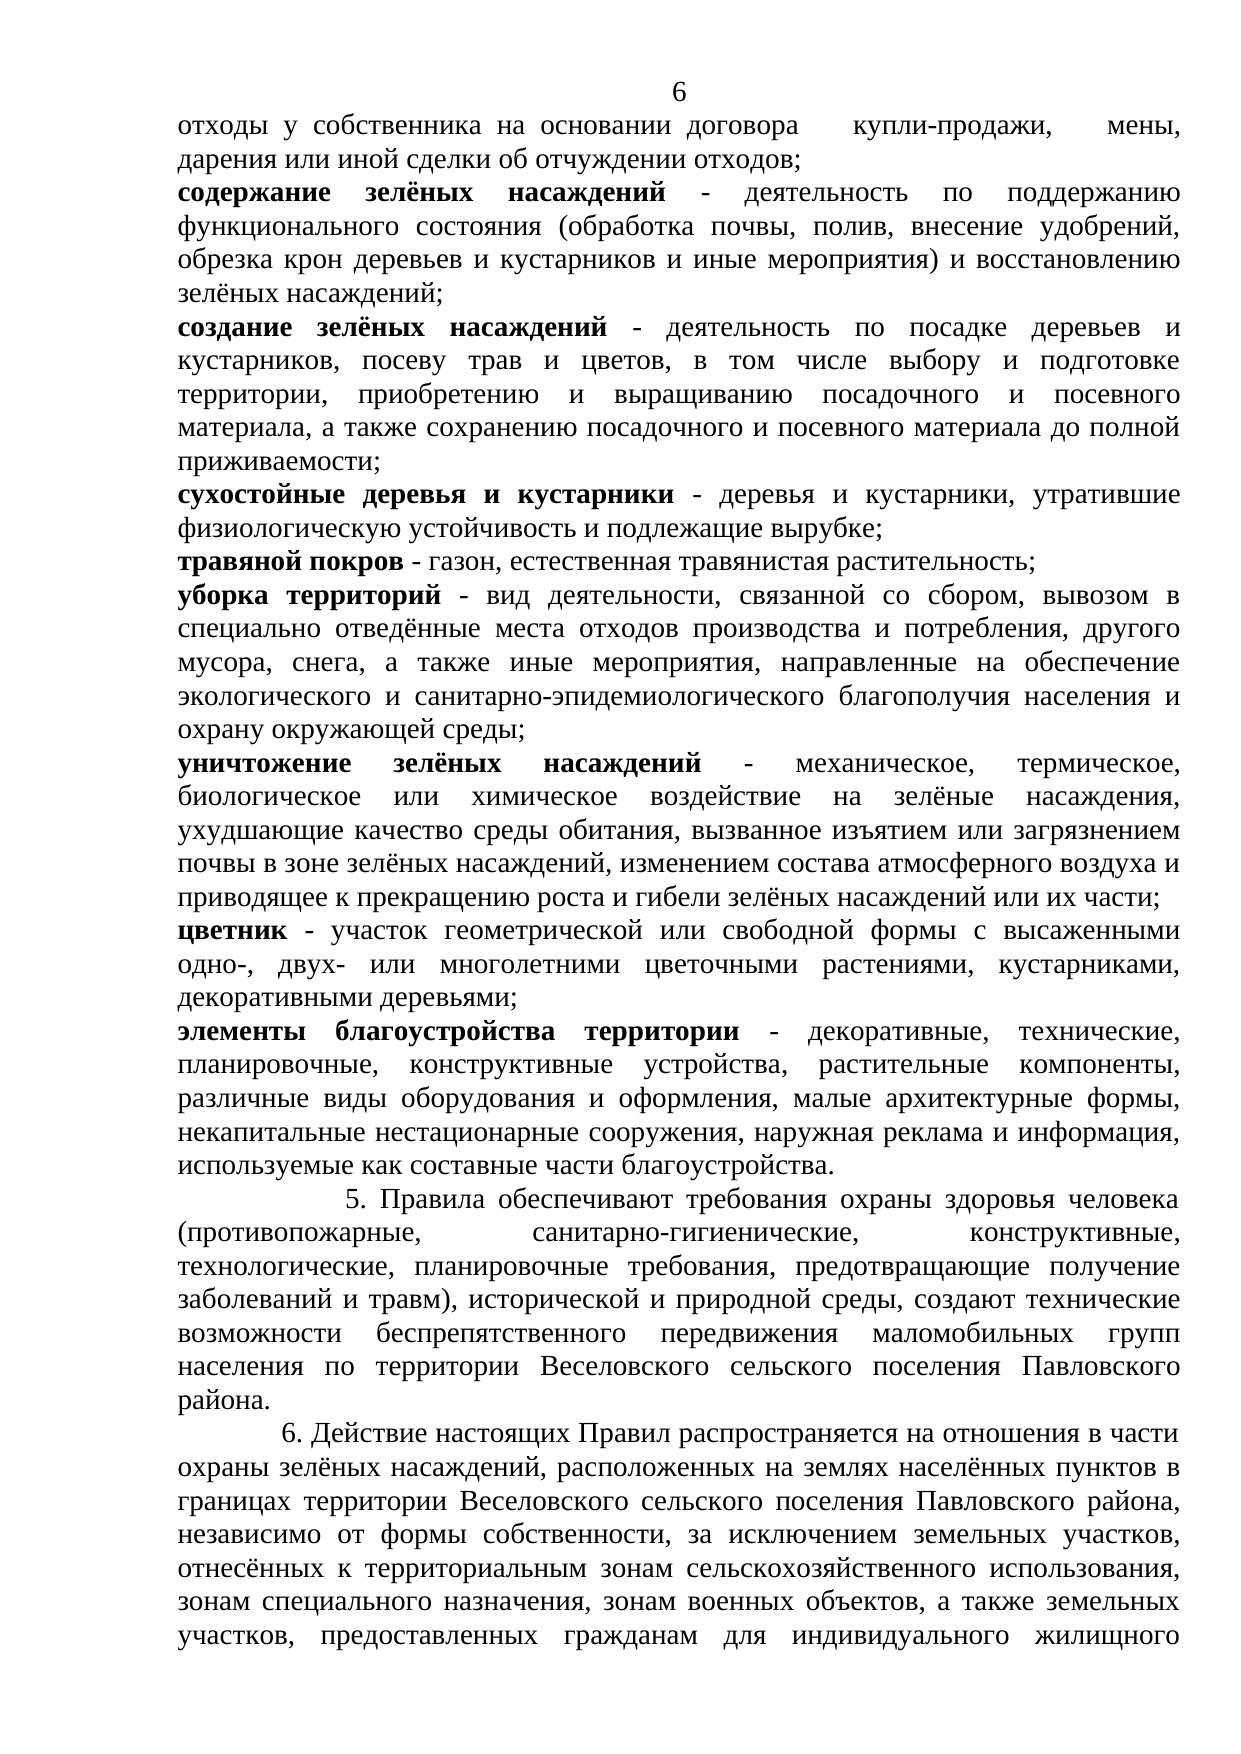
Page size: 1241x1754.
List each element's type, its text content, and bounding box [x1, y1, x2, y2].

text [177, 1416, 1181, 1650]
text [177, 107, 1181, 174]
text создание зелёных насаждений - деятельность по посадке деревьев и кустарников, посеву трав и цветов, в том числе выбору и подготовке территории, приобретению и выращиванию посадочного и посевного материала, а также сохранению посадочного и посевного материала до полной приживаемости; [177, 309, 1181, 476]
text 5. Правила обеспечивают требования охраны здоровья человека (противопожарные, санитарно-гигиенические, конструктивные, технологические, планировочные требования, предотвращающие получение заболеваний и травм), исторической и природной среды, создают технические возможности беспрепятственного передвижения маломобильных групп населения по территории Веселовского сельского поселения Павловского района. [177, 1181, 1181, 1416]
text уборка территорий - вид деятельности, связанной со сбором, вывозом в специально отведённые места отходов производства и потребления, другого мусора, снега, а также иные мероприятия, направленные на обеспечение экологического и санитарно-эпидемиологического благополучия населения и охрану окружающей среды; [177, 577, 1181, 745]
text цветник - участок геометрической или свободной формы с высаженными одно-, двух- или многолетними цветочными растениями, кустарниками, декоративными деревьями; [177, 912, 1181, 1013]
text уничтожение зелёных насаждений - механическое, термическое, биологическое или химическое воздействие на зелёные насаждения, ухудшающие качество среды обитания, вызванное изъятием или загрязнением почвы в зоне зелёных насаждений, изменением состава атмосферного воздуха и приводящее к прекращению роста и гибели зелёных насаждений или их части; [177, 745, 1181, 912]
text элементы благоустройства территории - декоративные, технические, планировочные, конструктивные устройства, растительные компоненты, различные виды оборудования и оформления, малые архитектурные формы, некапитальные нестационарные сооружения, наружная реклама и информация, используемые как составные части благоустройства. [177, 1013, 1181, 1181]
text содержание зелёных насаждений - деятельность по поддержанию функционального состояния (обработка почвы, полив, внесение удобрений, обрезка крон деревьев и кустарников и иные мероприятия) и восстановлению зелёных насаждений; [177, 174, 1181, 309]
text сухостойные деревья и кустарники - деревья и кустарники, утратившие физиологическую устойчивость и подлежащие вырубке; [177, 476, 1181, 543]
text травяной покров - газон, естественная травянистая растительность; [177, 543, 1181, 577]
